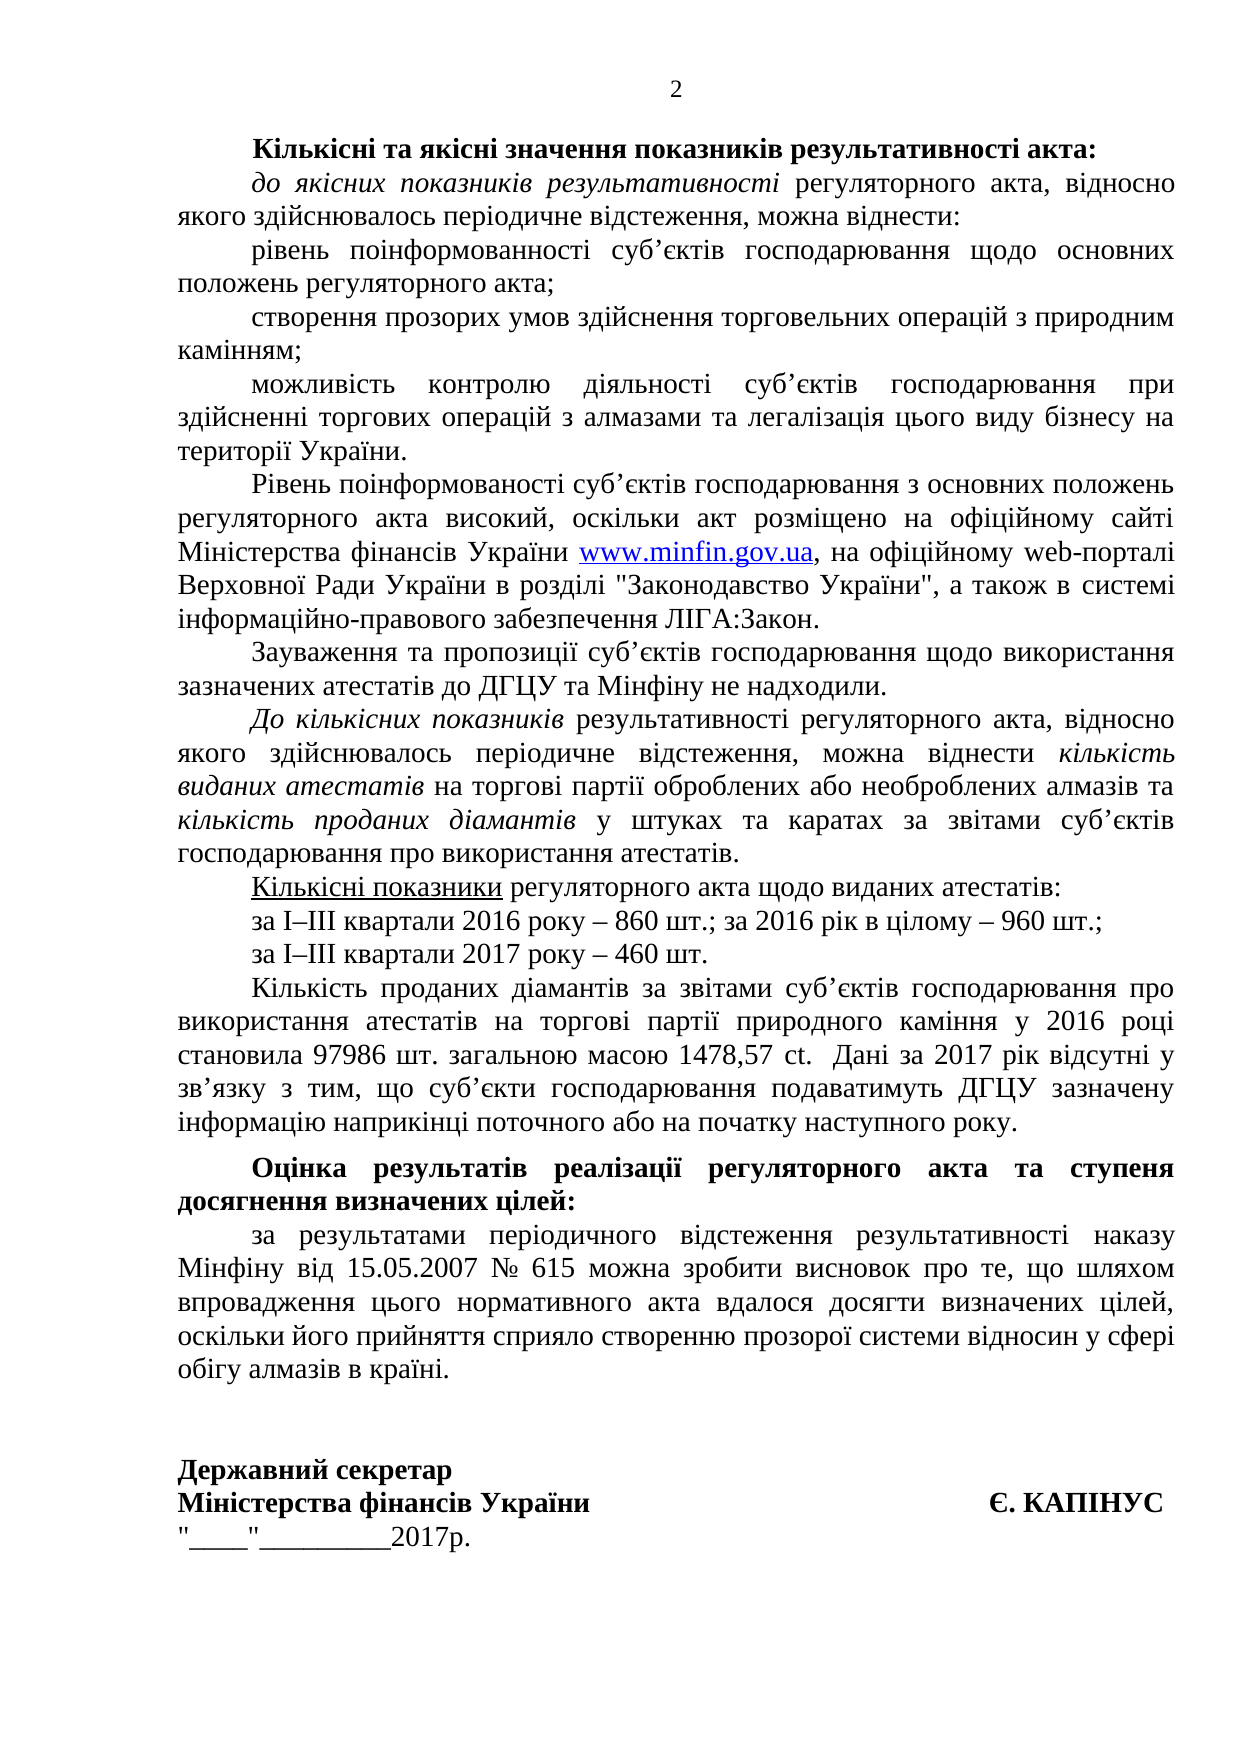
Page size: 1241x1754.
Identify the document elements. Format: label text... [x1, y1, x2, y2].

text створення прозорих умов здійснення торговельних операцій з природним камінням; [177, 299, 1175, 366]
text можливість контролю діяльності суб’єктів господарювання при здійсненні торгових операцій з алмазами та легалізація цього виду бізнесу на території України. [177, 366, 1175, 467]
text до якісних показників результативності регуляторного акта, відносно якого здійснювалось періодичне відстеження, можна віднести: [177, 165, 1175, 232]
text Оцінка результатів реалізації регуляторного акта та ступеня досягнення визначених цілей: [177, 1150, 1175, 1217]
text Міністерства фінансів України Є. КАПІНУС [177, 1485, 1175, 1519]
text Рівень поінформованості суб’єктів господарювання з основних положень регуляторного акта високий, оскільки акт розміщено на офіційному сайті Міністерства фінансів України www.minfin.gov.ua, на офіційному web-порталі Верховної Ради України в розділі "Законодавство України", а також в системі інформаційно-правового забезпечення ЛІГА:Закон. [177, 467, 1175, 634]
text Кількість проданих діамантів за звітами суб’єктів господарювання про використання атестатів на торгові партії природного каміння у 2016 році становила 97986 шт. загальною масою 1478,57 ct. Дані за 2017 рік відсутні у зв’язку з тим, що суб’єкти господарювання подаватимуть ДГЦУ зазначену інформацію наприкінці поточного або на початку наступного року. [177, 970, 1175, 1137]
text Кількісні та якісні значення показників результативності акта: [177, 131, 1156, 165]
text "____"_________2017р. [177, 1519, 1175, 1552]
text До кількісних показників результативності регуляторного акта, відносно якого здійснювалось періодичне відстеження, можна віднести кількість виданих атестатів на торгові партії оброблених або необроблених алмазів та кількість проданих діамантів у штуках та каратах за звітами суб’єктів господарювання про використання атестатів. [177, 701, 1175, 869]
text Зауваження та пропозиції суб’єктів господарювання щодо використання зазначених атестатів до ДГЦУ та Мінфіну не надходили. [177, 634, 1175, 701]
text Кількісні показники регуляторного акта щодо виданих атестатів: [177, 869, 1175, 903]
text за І–ІІІ квартали 2017 року – 460 шт. [177, 936, 1175, 970]
text за І–ІІІ квартали 2016 року – 860 шт.; за 2016 рік в цілому – 960 шт.; [177, 903, 1175, 936]
text Державний секретар [177, 1452, 1175, 1485]
text рівень поінформованності суб’єктів господарювання щодо основних положень регуляторного акта; [177, 232, 1175, 299]
text за результатами періодичного відстеження результативності наказу Мінфіну від 15.05.2007 № 615 можна зробити висновок про те, що шляхом впровадження цього нормативного акта вдалося досягти визначених цілей, оскільки його прийняття сприяло створенню прозорої системи відносин у сфері обігу алмазів в країні. [177, 1217, 1175, 1385]
